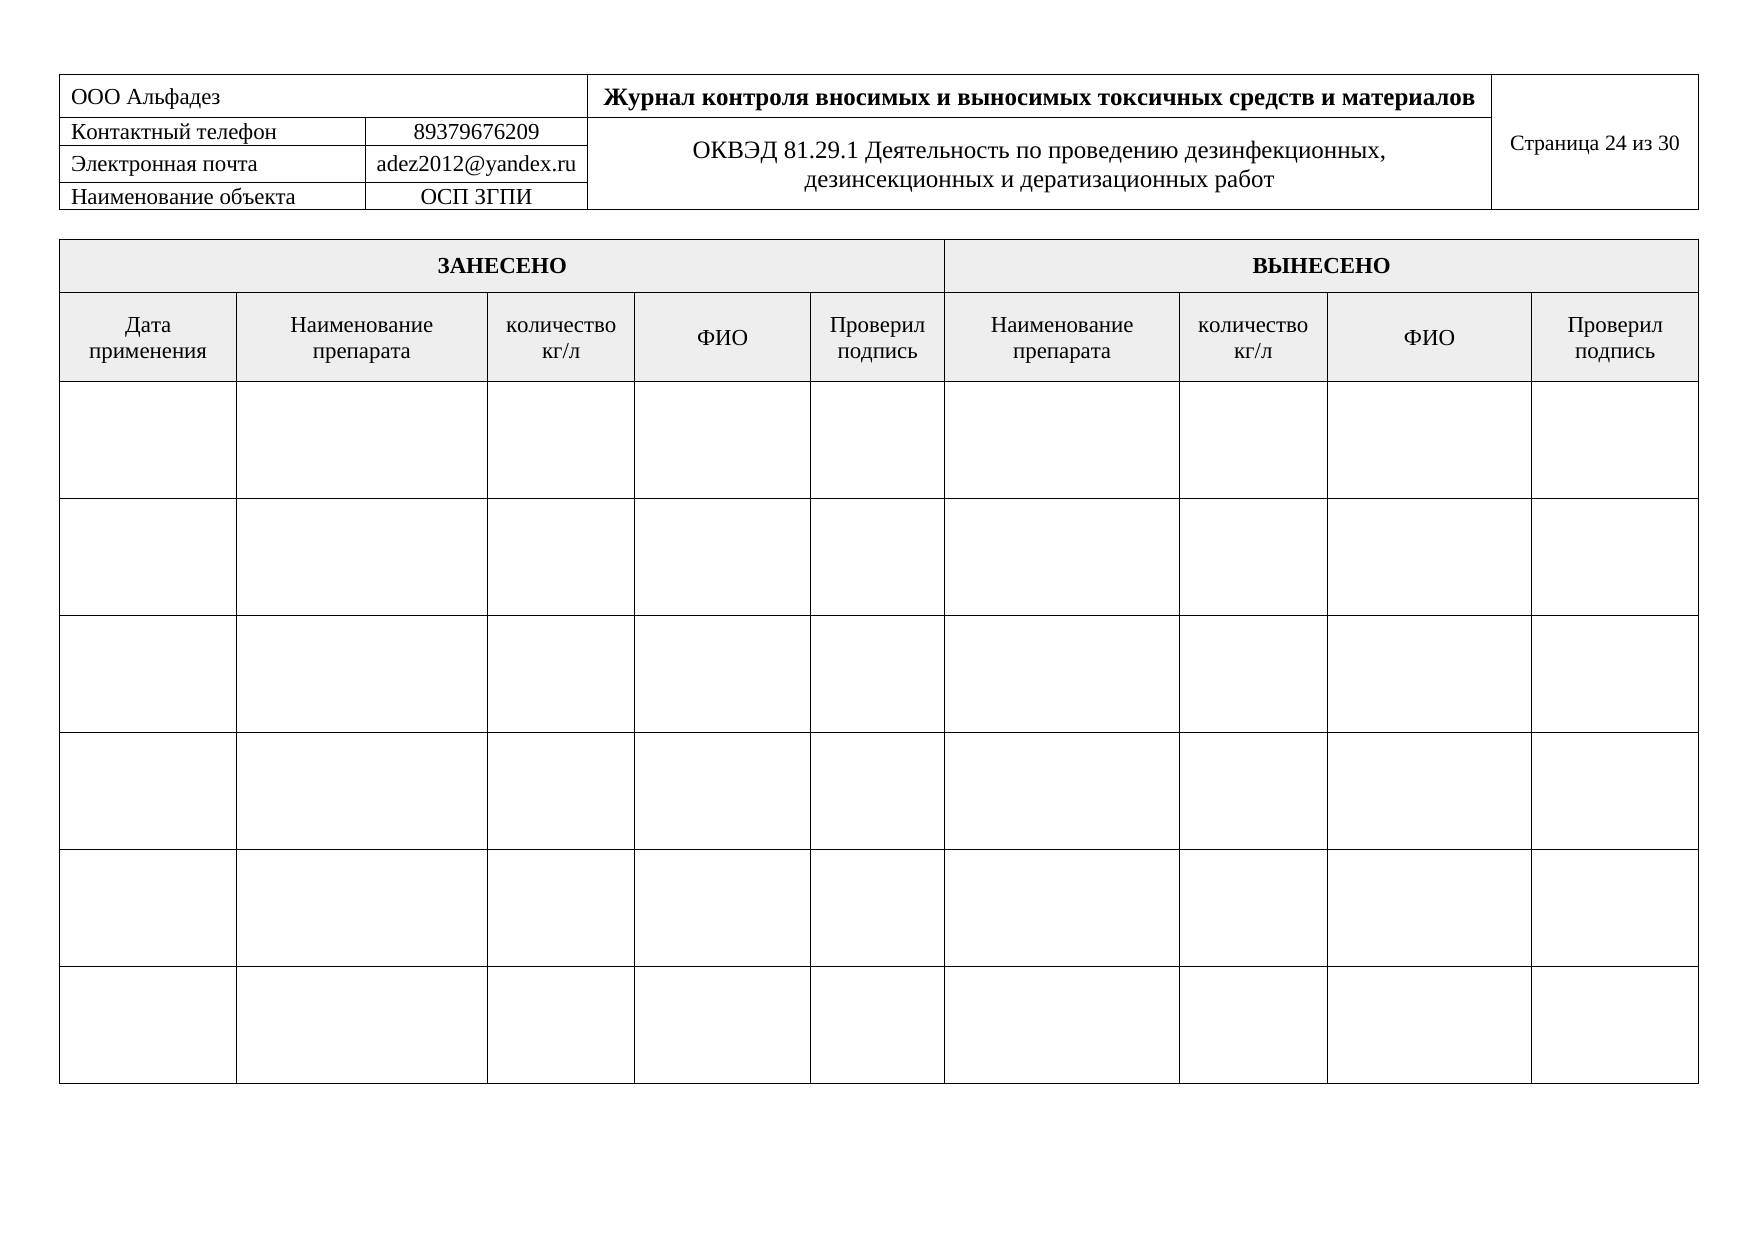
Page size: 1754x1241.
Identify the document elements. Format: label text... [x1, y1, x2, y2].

table_cell [488, 382, 634, 498]
table_cell [60, 499, 236, 615]
table_cell [488, 499, 634, 615]
table_cell [1180, 382, 1327, 498]
table_cell [488, 967, 634, 1082]
table_cell [635, 499, 810, 615]
table_cell [811, 616, 944, 732]
table_cell [237, 382, 487, 498]
table_cell [1532, 499, 1698, 615]
table_cell [1180, 616, 1327, 732]
table_cell [237, 616, 487, 732]
table_cell ФИО [1328, 293, 1531, 381]
table_cell [1532, 733, 1698, 849]
table_cell [1328, 733, 1531, 849]
table_cell [1328, 382, 1531, 498]
table_cell [945, 382, 1179, 498]
table_cell [1180, 850, 1327, 966]
table_header ВЫНЕСЕНО [945, 240, 1698, 292]
table_cell [1532, 616, 1698, 732]
table_cell ФИО [635, 293, 810, 381]
table_cell Наименование препарата [237, 293, 487, 381]
table_cell [811, 499, 944, 615]
table_cell [635, 967, 810, 1082]
table_cell [488, 733, 634, 849]
table_cell [1532, 967, 1698, 1082]
table_cell [1328, 616, 1531, 732]
table_cell [635, 382, 810, 498]
table_cell [635, 733, 810, 849]
table_cell [945, 967, 1179, 1082]
table_cell [237, 733, 487, 849]
table_cell [811, 382, 944, 498]
table_cell [811, 850, 944, 966]
table_cell [945, 616, 1179, 732]
table_cell количество кг/л [1180, 293, 1327, 381]
table_cell [811, 967, 944, 1082]
table_cell Наименование препарата [945, 293, 1179, 381]
table_cell [237, 850, 487, 966]
table_cell [1328, 499, 1531, 615]
table_cell Проверил подпись [1532, 293, 1698, 381]
table_cell [635, 850, 810, 966]
table_cell Проверил подпись [811, 293, 944, 381]
table_cell [488, 850, 634, 966]
table_cell Дата применения [60, 293, 236, 381]
table_cell [945, 733, 1179, 849]
table_cell [60, 616, 236, 732]
table_cell [488, 616, 634, 732]
table_cell количество кг/л [488, 293, 634, 381]
table_cell [60, 850, 236, 966]
table_cell [1180, 499, 1327, 615]
table_cell [60, 967, 236, 1082]
table_cell [635, 616, 810, 732]
table_cell [945, 499, 1179, 615]
table_cell [811, 733, 944, 849]
table_cell [1180, 733, 1327, 849]
table_cell [1532, 850, 1698, 966]
table_cell [237, 499, 487, 615]
table_cell [237, 967, 487, 1082]
table_header ЗАНЕСЕНО [60, 240, 944, 292]
table_cell [60, 733, 236, 849]
table_cell [945, 850, 1179, 966]
table_cell [60, 382, 236, 498]
table_cell [1180, 967, 1327, 1082]
table_cell [1328, 850, 1531, 966]
table_cell [1328, 967, 1531, 1082]
table_cell [1532, 382, 1698, 498]
